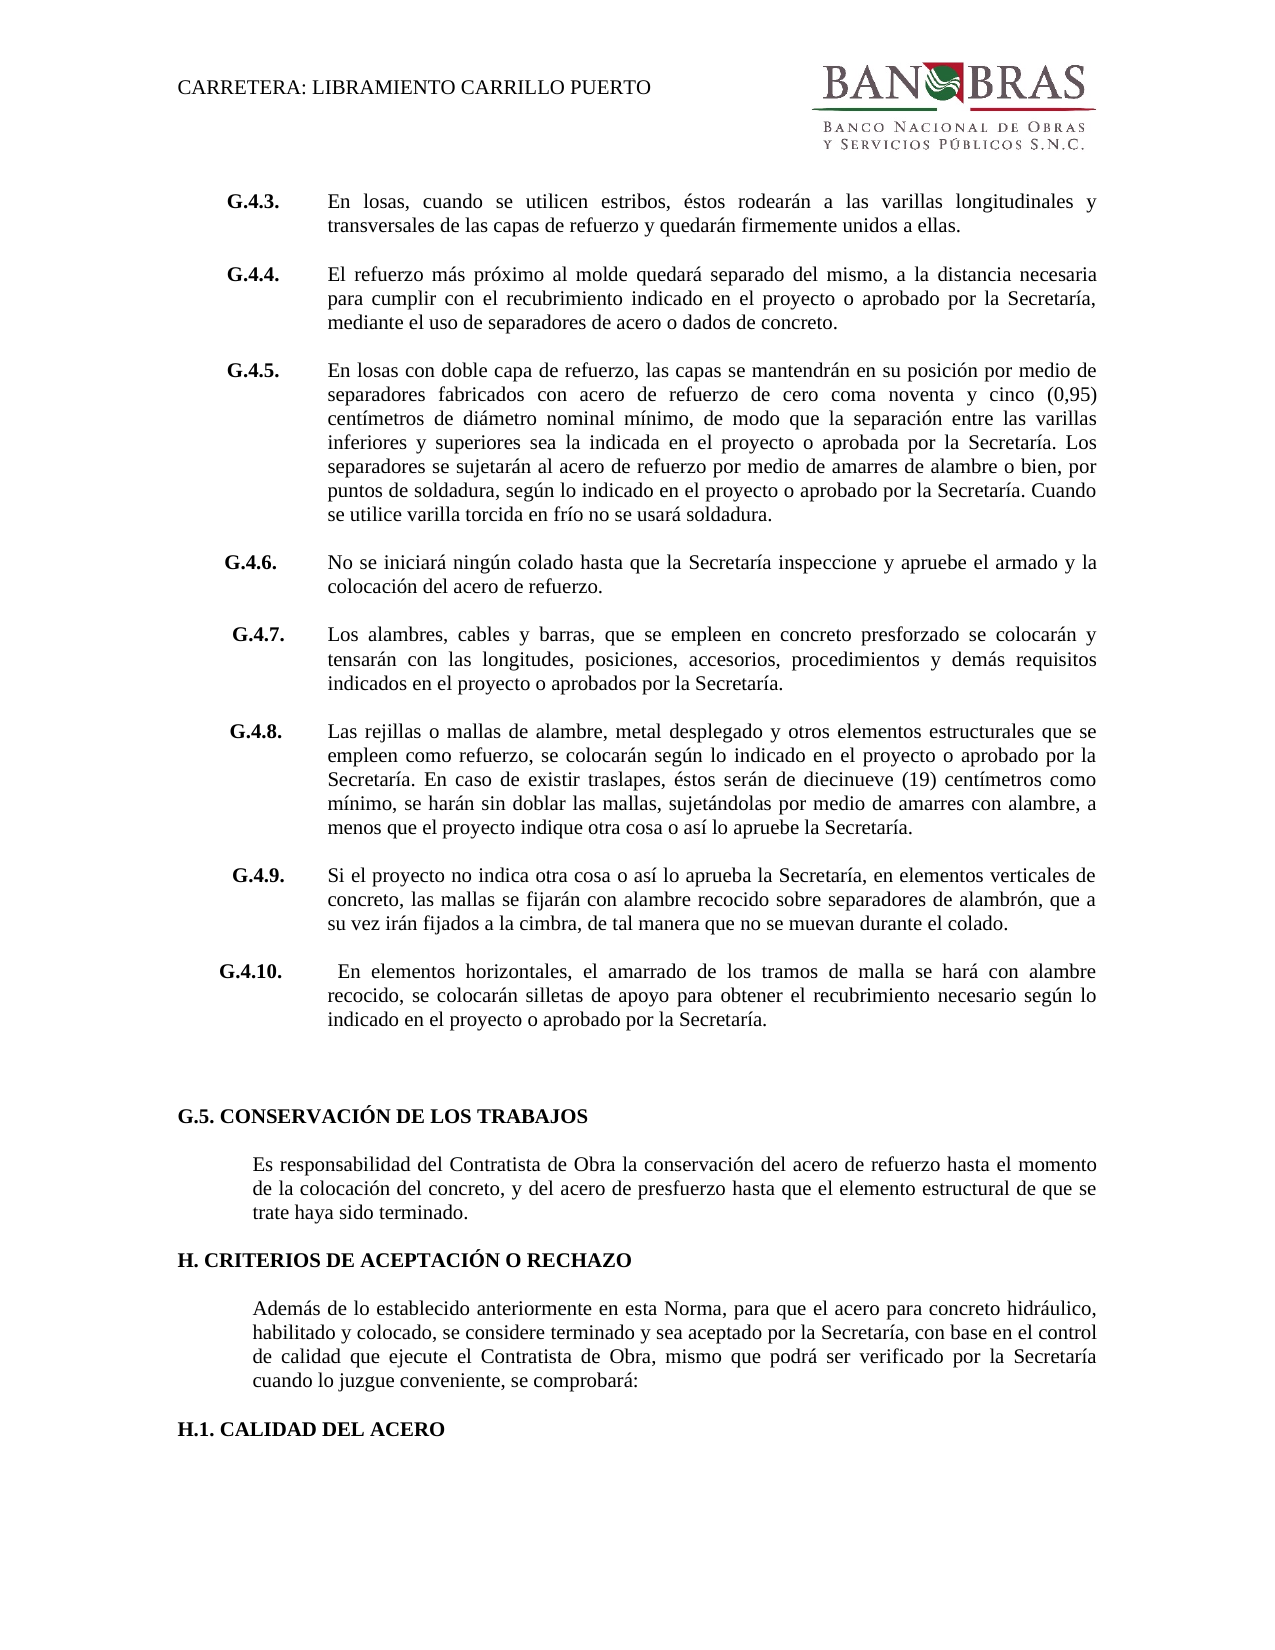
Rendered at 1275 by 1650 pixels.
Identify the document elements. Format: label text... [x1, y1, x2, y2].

text H. CRITERIOS DE ACEPTACIÓN O RECHAZO [177, 1248, 1098, 1272]
text Es responsabilidad del Contratista de Obra la conservación del acero de refuerzo hasta el momento de la colocación del concreto, y del acero de presfuerzo hasta que el elemento estructural de que se trate haya sido terminado. [252, 1152, 1098, 1224]
text Además de lo establecido anteriormente en esta Norma, para que el acero para concreto hidráulico, habilitado y colocado, se considere terminado y sea aceptado por la Secretaría, con base en el control de calidad que ejecute el Contratista de Obra, mismo que podrá ser verificado por la Secretaría cuando lo juzgue conveniente, se comprobará: [252, 1296, 1098, 1392]
text G.4.10. En elementos horizontales, el amarrado de los tramos de malla se hará con alambre recocido, se colocarán silletas de apoyo para obtener el recubrimiento necesario según lo indicado en el proyecto o aprobado por la Secretaría. [177, 959, 1098, 1031]
text G.4.4. El refuerzo más próximo al molde quedará separado del mismo, a la distancia necesaria para cumplir con el recubrimiento indicado en el proyecto o aprobado por la Secretaría, mediante el uso de separadores de acero o dados de concreto. [216, 261, 1098, 334]
text G.4.9. Si el proyecto no indica otra cosa o así lo aprueba la Secretaría, en elementos verticales de concreto, las mallas se fijarán con alambre recocido sobre separadores de alambrón, que a su vez irán fijados a la cimbra, de tal manera que no se muevan durante el colado. [232, 863, 1098, 935]
text G.4.6. No se iniciará ningún colado hasta que la Secretaría inspeccione y apruebe el armado y la colocación del acero de refuerzo. [224, 550, 1098, 598]
picture [811, 61, 1097, 152]
text G.4.8. Las rejillas o mallas de alambre, metal desplegado y otros elementos estructurales que se empleen como refuerzo, se colocarán según lo indicado en el proyecto o aprobado por la Secretaría. En caso de existir traslapes, éstos serán de diecinueve (19) centímetros como mínimo, se harán sin doblar las mallas, sujetándolas por medio de amarres con alambre, a menos que el proyecto indique otra cosa o así lo apruebe la Secretaría. [177, 719, 1098, 839]
text G.5. CONSERVACIÓN DE LOS TRABAJOS [177, 1104, 1098, 1128]
text G.4.5. En losas con doble capa de refuerzo, las capas se mantendrán en su posición por medio de separadores fabricados con acero de refuerzo de cero coma noventa y cinco (0,95) centímetros de diámetro nominal mínimo, de modo que la separación entre las varillas inferiores y superiores sea la indicada en el proyecto o aprobada por la Secretaría. Los separadores se sujetarán al acero de refuerzo por medio de amarres de alambre o bien, por puntos de soldadura, según lo indicado en el proyecto o aprobado por la Secretaría. Cuando se utilice varilla torcida en frío no se usará soldadura. [216, 358, 1098, 526]
text G.4.7. Los alambres, cables y barras, que se empleen en concreto presforzado se colocarán y tensarán con las longitudes, posiciones, accesorios, procedimientos y demás requisitos indicados en el proyecto o aprobados por la Secretaría. [232, 622, 1098, 694]
text H.1. CALIDAD DEL ACERO [177, 1416, 1098, 1441]
text G.4.3. En losas, cuando se utilicen estribos, éstos rodearán a las varillas longitudinales y transversales de las capas de refuerzo y quedarán firmemente unidos a ellas. [216, 189, 1098, 237]
